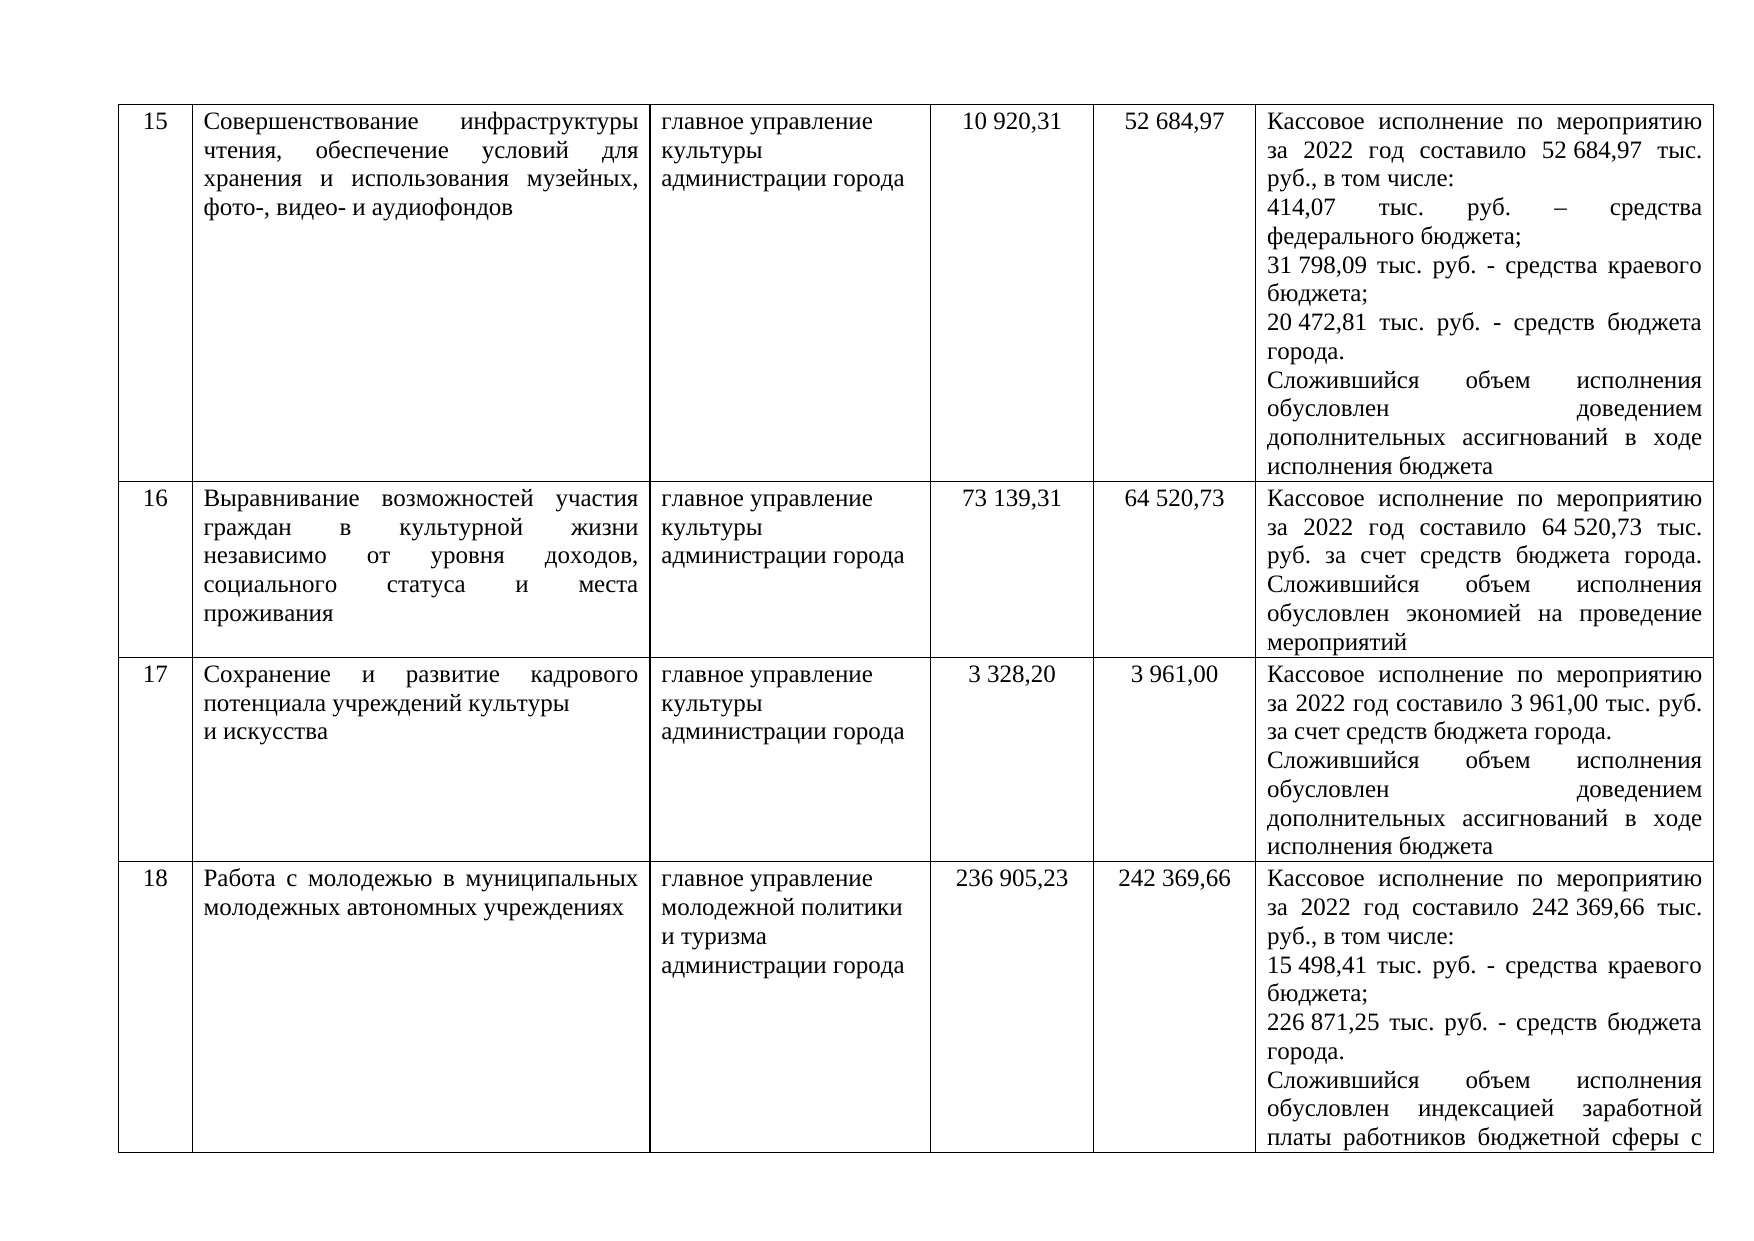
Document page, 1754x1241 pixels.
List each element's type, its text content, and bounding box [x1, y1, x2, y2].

table_cell 3 961,00 [1094, 658, 1255, 861]
table_cell 73 139,31 [931, 482, 1093, 657]
table_cell 18 [119, 862, 192, 1152]
table_cell главное управление культуры администрации города [651, 482, 930, 657]
table_cell Кассовое исполнение по мероприятию за 2022 год составило 64 520,73 тыс. руб. за счет средств бюджета города. Сложившийся объем исполнения обусловлен экономией на проведение мероприятий [1256, 482, 1713, 657]
table_cell главное управление культуры администрации города [651, 658, 930, 861]
table_cell 52 684,97 [1094, 105, 1255, 481]
table_cell 16 [119, 482, 192, 657]
table_cell 242 369,66 [1094, 862, 1255, 1152]
table_cell 3 328,20 [931, 658, 1093, 861]
table_cell Совершенствование инфраструктуры чтения, обеспечение условий для хранения и использования музейных, фото-, видео- и аудиофондов [193, 105, 649, 481]
table_cell Кассовое исполнение по мероприятию за 2022 год составило 3 961,00 тыс. руб. за счет средств бюджета города. Сложившийся объем исполнения обусловлен доведением дополнительных ассигнований в ходе исполнения бюджета [1256, 658, 1713, 861]
table_cell Кассовое исполнение по мероприятию за 2022 год составило 52 684,97 тыс. руб., в том числе: 414,07 тыс. руб. – средства федерального бюджета; 31 798,09 тыс. руб. - средства краевого бюджета; 20 472,81 тыс. руб. - средств бюджета города. Сложившийся объем исполнения обусловлен доведением дополнительных ассигнований в ходе исполнения бюджета [1256, 105, 1713, 481]
table_cell 64 520,73 [1094, 482, 1255, 657]
table_cell Выравнивание возможностей участия граждан в культурной жизни независимо от уровня доходов, социального статуса и места проживания [193, 482, 649, 657]
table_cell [1256, 862, 1713, 1152]
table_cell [193, 862, 649, 1152]
table_cell 236 905,23 [931, 862, 1093, 1152]
table_cell 10 920,31 [931, 105, 1093, 481]
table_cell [651, 862, 930, 1152]
table_cell главное управление культуры администрации города [651, 105, 930, 481]
table_cell Сохранение и развитие кадрового потенциала учреждений культуры и искусства [193, 658, 649, 861]
table_cell 15 [119, 105, 192, 481]
table_cell 17 [119, 658, 192, 861]
